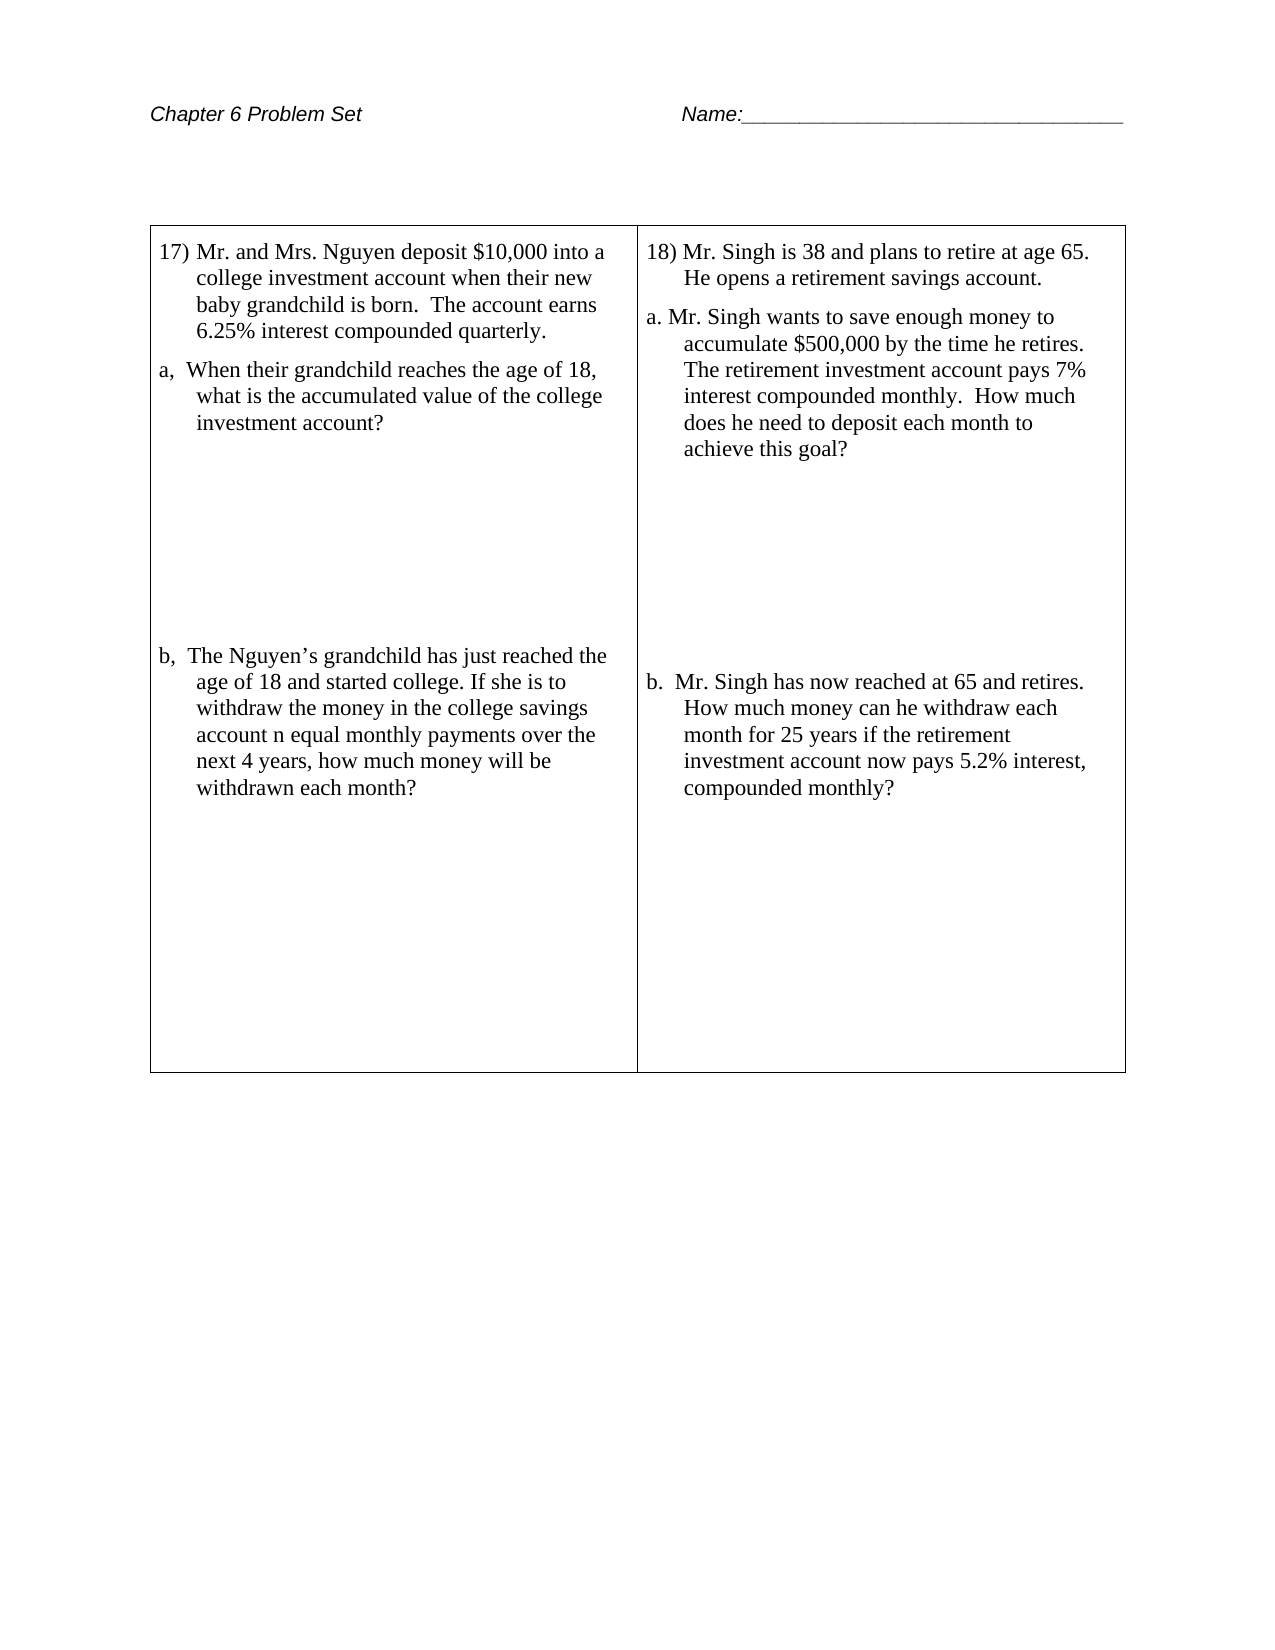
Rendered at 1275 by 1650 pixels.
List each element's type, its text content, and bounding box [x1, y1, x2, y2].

table_header 18) Mr. Singh is 38 and plans to retire at age 65. He opens a retirement savings account. a. Mr. Singh wants to save enough money to accumulate $500,000 by the time he retires. The retirement investment account pays 7% interest compounded monthly. How much does he need to deposit each month to achieve this goal? b. Mr. Singh has now reached at 65 and retires. How much money can he withdraw each month for 25 years if the retirement investment account now pays 5.2% interest, compounded monthly? [638, 226, 1125, 1072]
table_header 17) Mr. and Mrs. Nguyen deposit $10,000 into a college investment account when their new baby grandchild is born. The account earns 6.25% interest compounded quarterly. a, When their grandchild reaches the age of 18, what is the accumulated value of the college investment account? b, The Nguyen’s grandchild has just reached the age of 18 and started college. If she is to withdraw the money in the college savings account n equal monthly payments over the next 4 years, how much money will be withdrawn each month? [151, 226, 637, 1072]
